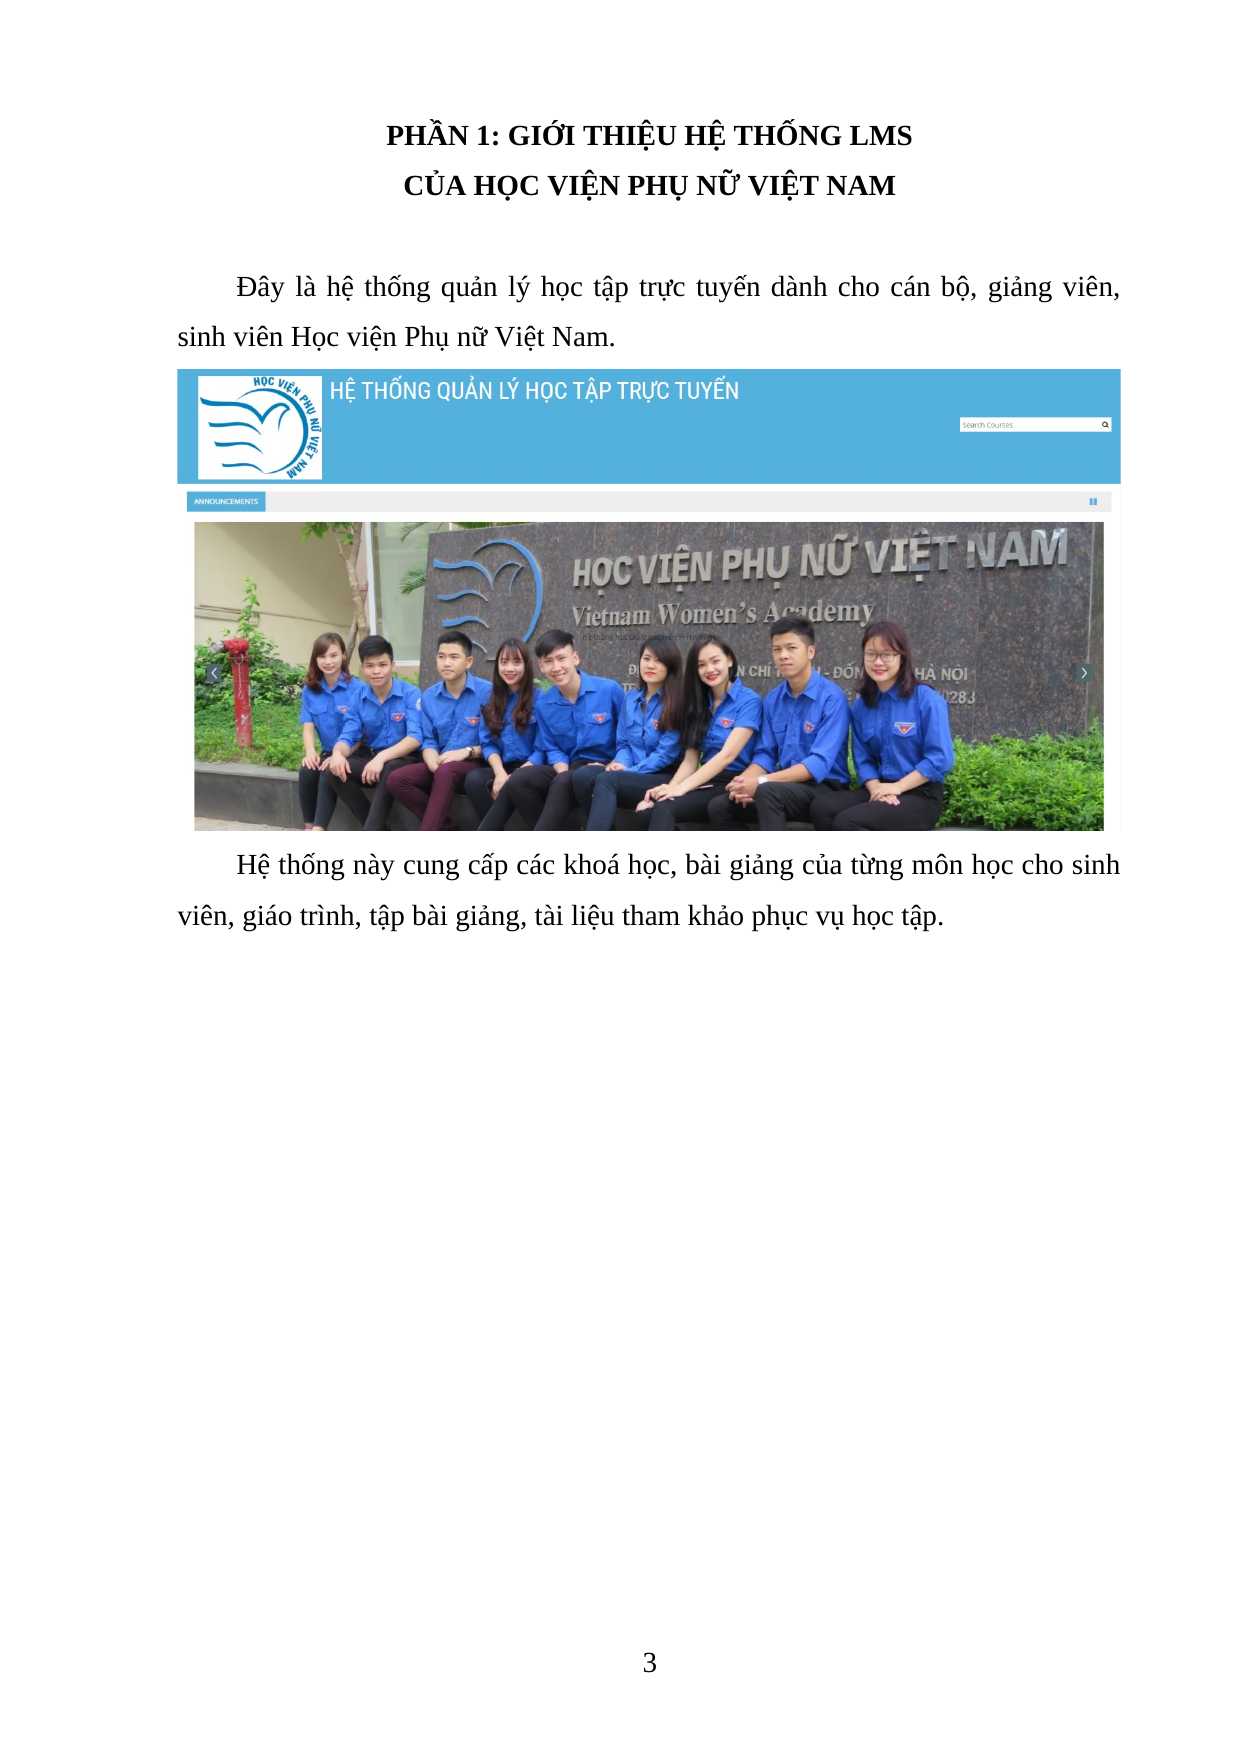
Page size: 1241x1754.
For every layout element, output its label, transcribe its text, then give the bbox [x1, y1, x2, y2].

picture [177, 369, 1121, 831]
text Đây là hệ thống quản lý học tập trực tuyến dành cho cán bộ, giảng viên, sinh viên Học viện Phụ nữ Việt Nam. [177, 269, 1122, 353]
text Hệ thống này cung cấp các khoá học, bài giảng của từng môn học cho sinh viên, giáo trình, tập bài giảng, tài liệu tham khảo phục vụ học tập. [177, 847, 1122, 931]
text CỦA HỌC VIỆN PHỤ NỮ VIỆT NAM [177, 168, 1122, 202]
subtitle PHẦN 1: GIỚI THIỆU HỆ THỐNG LMS [177, 118, 1122, 152]
